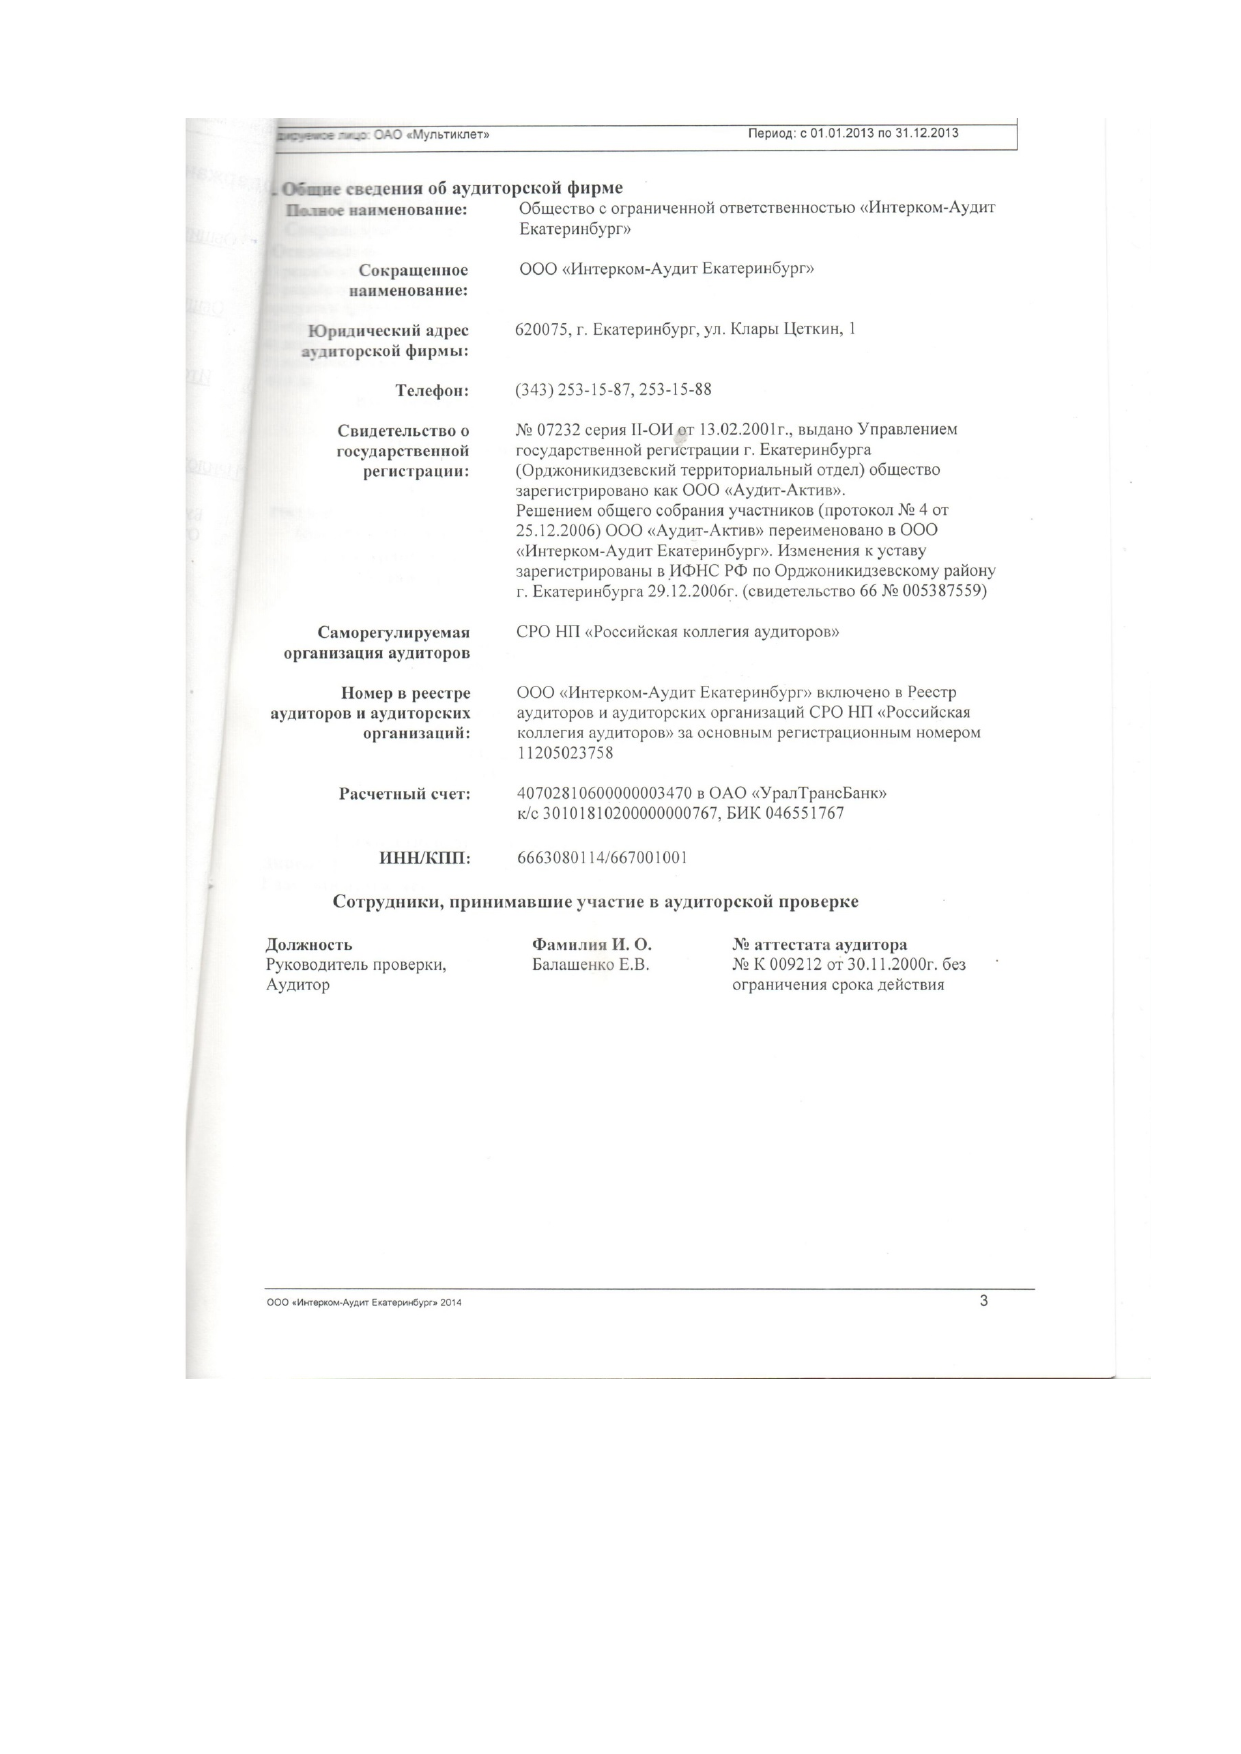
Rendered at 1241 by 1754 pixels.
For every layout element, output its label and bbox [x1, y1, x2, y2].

picture [177, 118, 1151, 1379]
